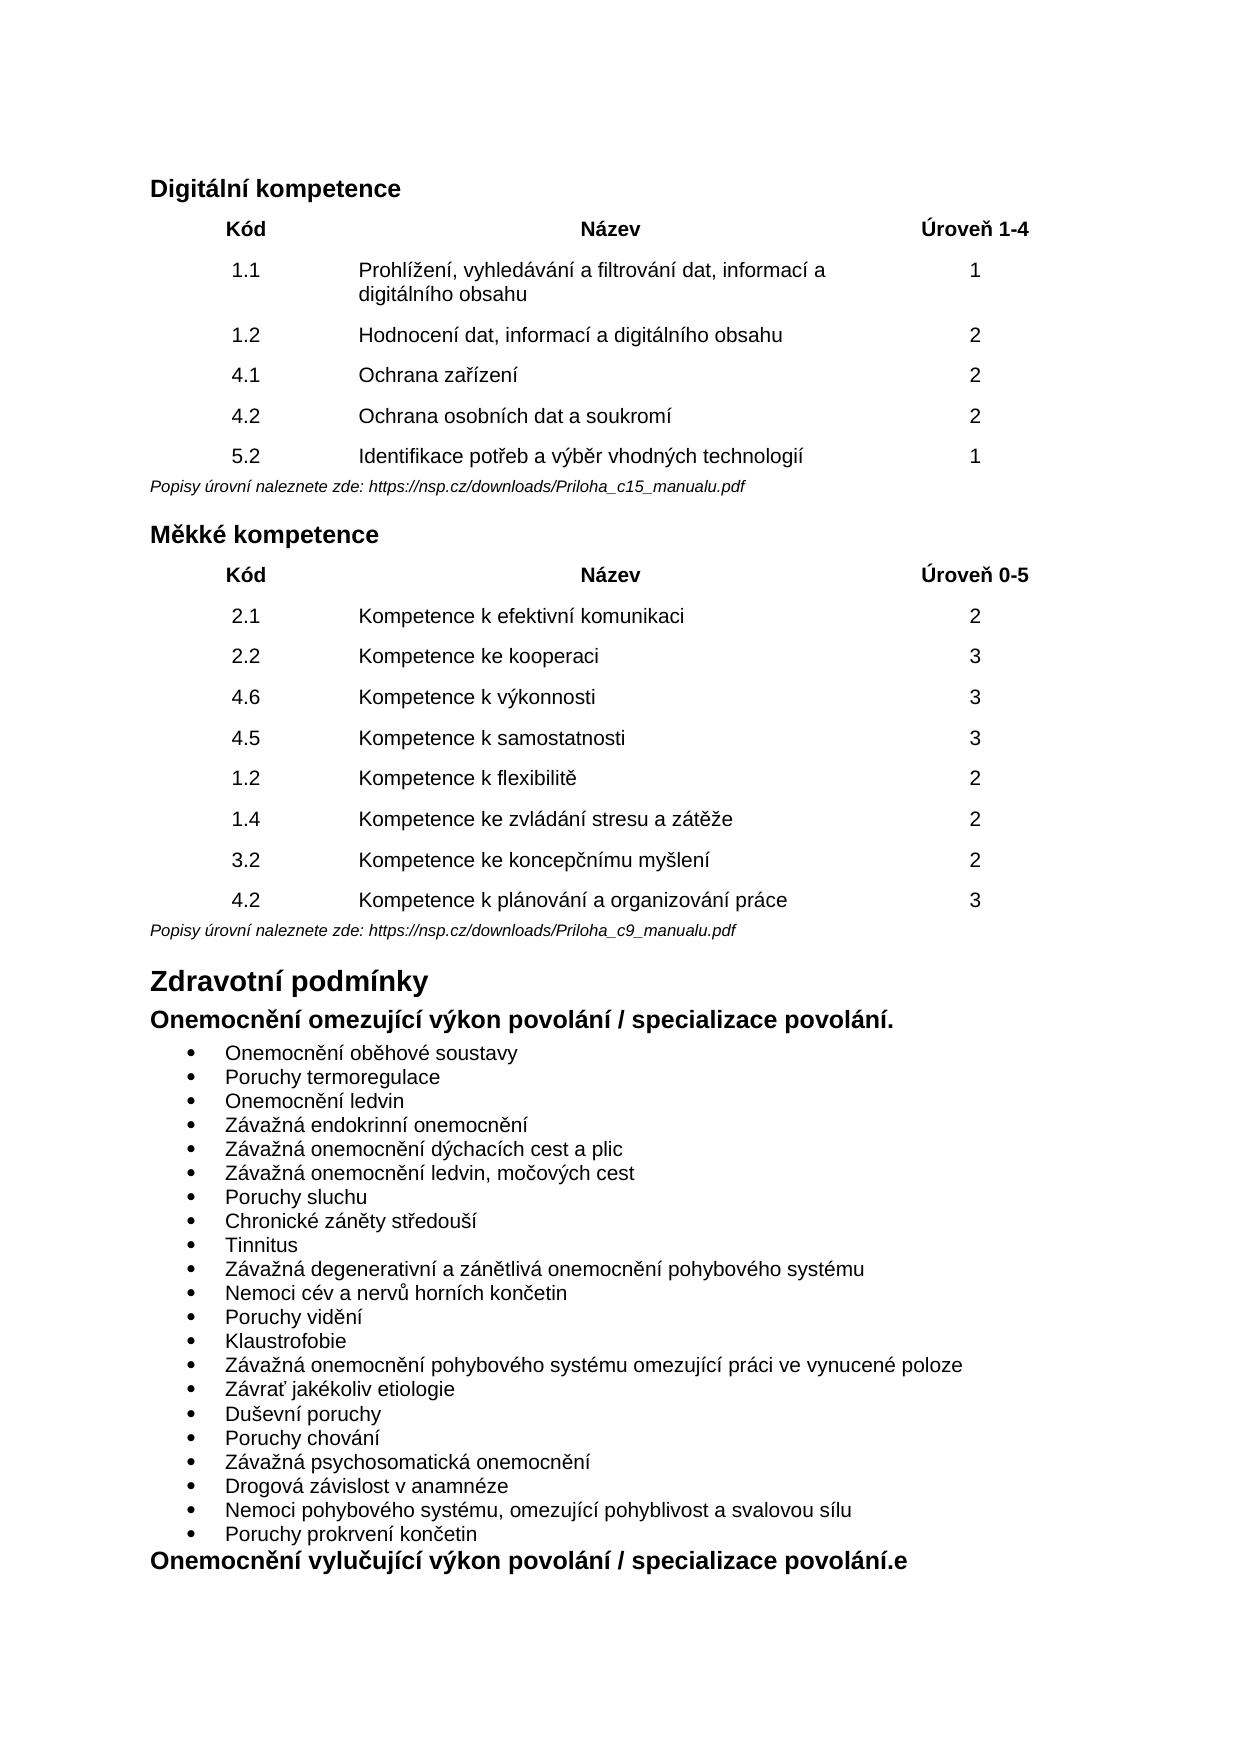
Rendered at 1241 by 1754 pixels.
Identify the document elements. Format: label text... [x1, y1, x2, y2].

table_header Název [350, 209, 871, 249]
table_cell 1 [871, 250, 1079, 314]
table_cell 4.2 [142, 880, 350, 920]
table_cell Kompetence k samostatnosti [350, 717, 871, 758]
table_cell 2 [871, 395, 1079, 436]
table_cell 2.1 [142, 595, 350, 636]
list Chronické záněty středouší [187, 1209, 1090, 1233]
table_header Kód [142, 555, 350, 595]
table_cell 4.1 [142, 355, 350, 395]
table_cell 2 [871, 758, 1079, 798]
list Poruchy sluchu [187, 1185, 1090, 1209]
subtitle Zdravotní podmínky [150, 963, 1090, 997]
table_cell 3 [871, 880, 1079, 920]
table_cell Ochrana osobních dat a soukromí [350, 395, 871, 436]
table_cell Kompetence ke zvládání stresu a zátěže [350, 799, 871, 839]
table_cell 1.2 [142, 758, 350, 798]
table_cell 4.5 [142, 717, 350, 758]
table_cell 2 [871, 839, 1079, 880]
table_cell 5.2 [142, 436, 350, 477]
list Tinnitus [187, 1233, 1090, 1257]
table_header Úroveň 1-4 [871, 209, 1079, 249]
table_cell Kompetence k plánování a organizování práce [350, 880, 871, 920]
table_cell 2 [871, 355, 1079, 395]
list Závrať jakékoliv etiologie [187, 1377, 1090, 1401]
list Závažná onemocnění pohybového systému omezující práci ve vynucené poloze [187, 1353, 1090, 1377]
text Popisy úrovní naleznete zde: https://nsp.cz/downloads/Priloha_c15_manualu.pdf [150, 477, 1090, 496]
table_header Kód [142, 209, 350, 249]
table_cell Kompetence ke koncepčnímu myšlení [350, 839, 871, 880]
list Nemoci pohybového systému, omezující pohyblivost a svalovou sílu [187, 1498, 1090, 1522]
subtitle Onemocnění omezující výkon povolání / specializace povolání. [150, 1005, 1090, 1034]
table_cell Hodnocení dat, informací a digitálního obsahu [350, 314, 871, 355]
table_cell Prohlížení, vyhledávání a filtrování dat, informací a digitálního obsahu [350, 250, 871, 314]
list Onemocnění oběhové soustavy [187, 1040, 1090, 1064]
list Klaustrofobie [187, 1329, 1090, 1353]
list Nemoci cév a nervů horních končetin [187, 1281, 1090, 1305]
list Závažná psychosomatická onemocnění [187, 1449, 1090, 1473]
list Závažná degenerativní a zánětlivá onemocnění pohybového systému [187, 1257, 1090, 1281]
table_cell Kompetence k efektivní komunikaci [350, 595, 871, 636]
table_cell 2.2 [142, 636, 350, 677]
table_cell 3 [871, 717, 1079, 758]
list Závažná onemocnění dýchacích cest a plic [187, 1137, 1090, 1161]
table_cell 3 [871, 636, 1079, 677]
table_cell 2 [871, 799, 1079, 839]
table_cell 1.4 [142, 799, 350, 839]
subtitle Digitální kompetence [150, 174, 1090, 203]
list Poruchy vidění [187, 1305, 1090, 1329]
table_cell 1.2 [142, 314, 350, 355]
list Poruchy prokrvení končetin [187, 1522, 1090, 1546]
table_cell Kompetence k výkonnosti [350, 677, 871, 717]
table_cell Ochrana zařízení [350, 355, 871, 395]
table_cell 4.6 [142, 677, 350, 717]
list Duševní poruchy [187, 1401, 1090, 1425]
table_cell Kompetence ke kooperaci [350, 636, 871, 677]
subtitle Onemocnění vylučující výkon povolání / specializace povolání.e [150, 1546, 1090, 1574]
table_cell 2 [871, 595, 1079, 636]
table_cell Identifikace potřeb a výběr vhodných technologií [350, 436, 871, 477]
table_cell 1 [871, 436, 1079, 477]
text Popisy úrovní naleznete zde: https://nsp.cz/downloads/Priloha_c9_manualu.pdf [150, 920, 1090, 939]
list Onemocnění ledvin [187, 1088, 1090, 1113]
table_cell 3.2 [142, 839, 350, 880]
table_cell Kompetence k flexibilitě [350, 758, 871, 798]
table_cell 1.1 [142, 250, 350, 314]
table_cell 4.2 [142, 395, 350, 436]
list Poruchy chování [187, 1425, 1090, 1449]
list Závažná endokrinní onemocnění [187, 1113, 1090, 1137]
table_cell 3 [871, 677, 1079, 717]
list Poruchy termoregulace [187, 1064, 1090, 1088]
list Závažná onemocnění ledvin, močových cest [187, 1161, 1090, 1185]
list Drogová závislost v anamnéze [187, 1473, 1090, 1498]
table_header Úroveň 0-5 [871, 555, 1079, 595]
table_cell 2 [871, 314, 1079, 355]
subtitle Měkké kompetence [150, 520, 1090, 548]
table_header Název [350, 555, 871, 595]
